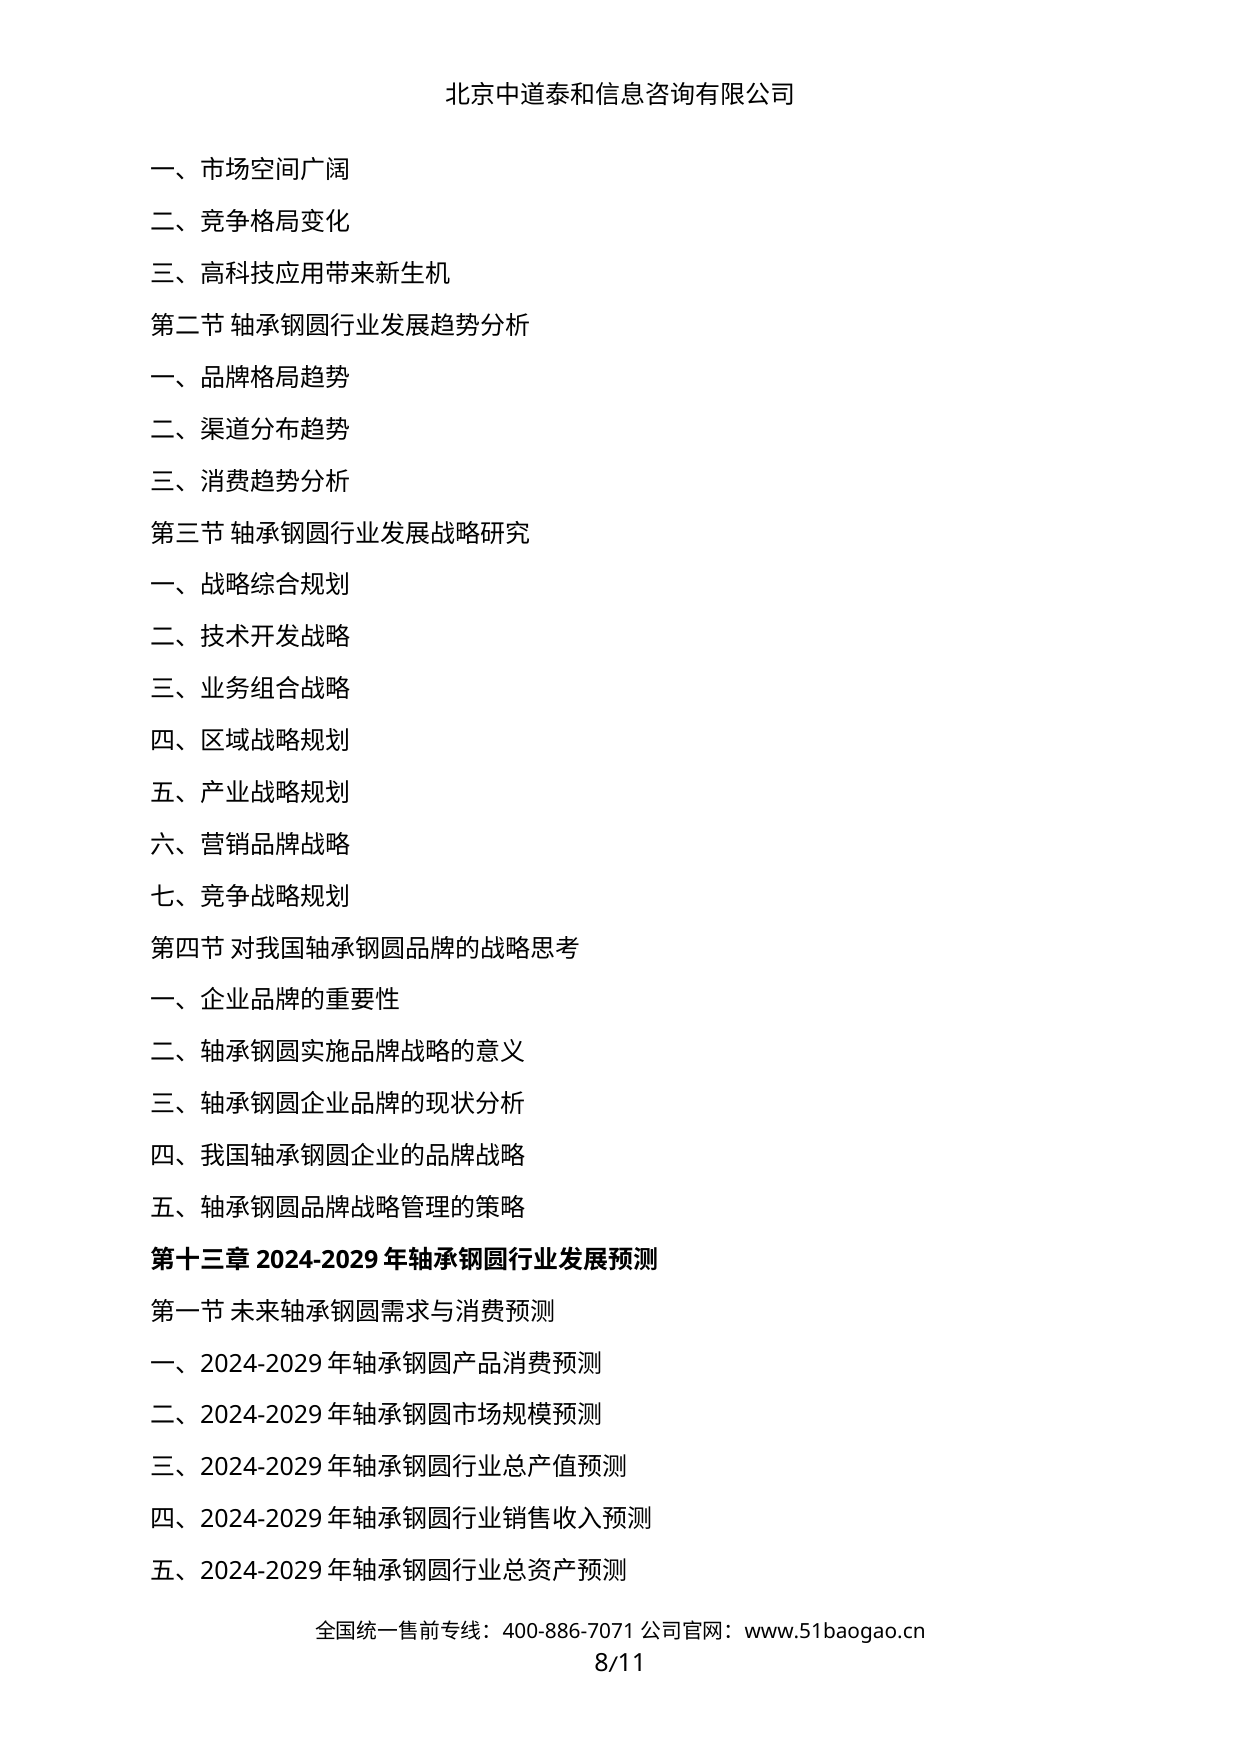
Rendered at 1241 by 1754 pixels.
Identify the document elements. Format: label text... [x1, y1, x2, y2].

text 二、渠道分布趋势 [150, 409, 1090, 446]
text 第四节 对我国轴承钢圆品牌的战略思考 [150, 928, 1090, 964]
text 一、2024-2029年轴承钢圆产品消费预测 [150, 1343, 1090, 1379]
text 二、2024-2029年轴承钢圆市场规模预测 [150, 1395, 1090, 1431]
text 四、2024-2029年轴承钢圆行业销售收入预测 [150, 1499, 1090, 1535]
text 七、竞争战略规划 [150, 876, 1090, 912]
text 一、企业品牌的重要性 [150, 980, 1090, 1016]
text 五、2024-2029年轴承钢圆行业总资产预测 [150, 1551, 1090, 1587]
text 第三节 轴承钢圆行业发展战略研究 [150, 513, 1090, 549]
text 一、品牌格局趋势 [150, 357, 1090, 394]
text 第十三章 2024-2029年轴承钢圆行业发展预测 [150, 1239, 1090, 1276]
text 三、业务组合战略 [150, 669, 1090, 705]
text 三、消费趋势分析 [150, 461, 1090, 497]
text 六、营销品牌战略 [150, 824, 1090, 861]
text 一、战略综合规划 [150, 565, 1090, 601]
text 二、技术开发战略 [150, 617, 1090, 653]
text 一、市场空间广阔 [150, 150, 1090, 186]
text 第二节 轴承钢圆行业发展趋势分析 [150, 306, 1090, 342]
text 二、竞争格局变化 [150, 202, 1090, 238]
text 三、轴承钢圆企业品牌的现状分析 [150, 1084, 1090, 1120]
text 三、高科技应用带来新生机 [150, 254, 1090, 290]
text 第一节 未来轴承钢圆需求与消费预测 [150, 1291, 1090, 1327]
text 二、轴承钢圆实施品牌战略的意义 [150, 1032, 1090, 1068]
text 五、产业战略规划 [150, 772, 1090, 809]
text 五、轴承钢圆品牌战略管理的策略 [150, 1187, 1090, 1224]
text 三、2024-2029年轴承钢圆行业总产值预测 [150, 1447, 1090, 1483]
text 四、我国轴承钢圆企业的品牌战略 [150, 1136, 1090, 1172]
text 四、区域战略规划 [150, 721, 1090, 757]
